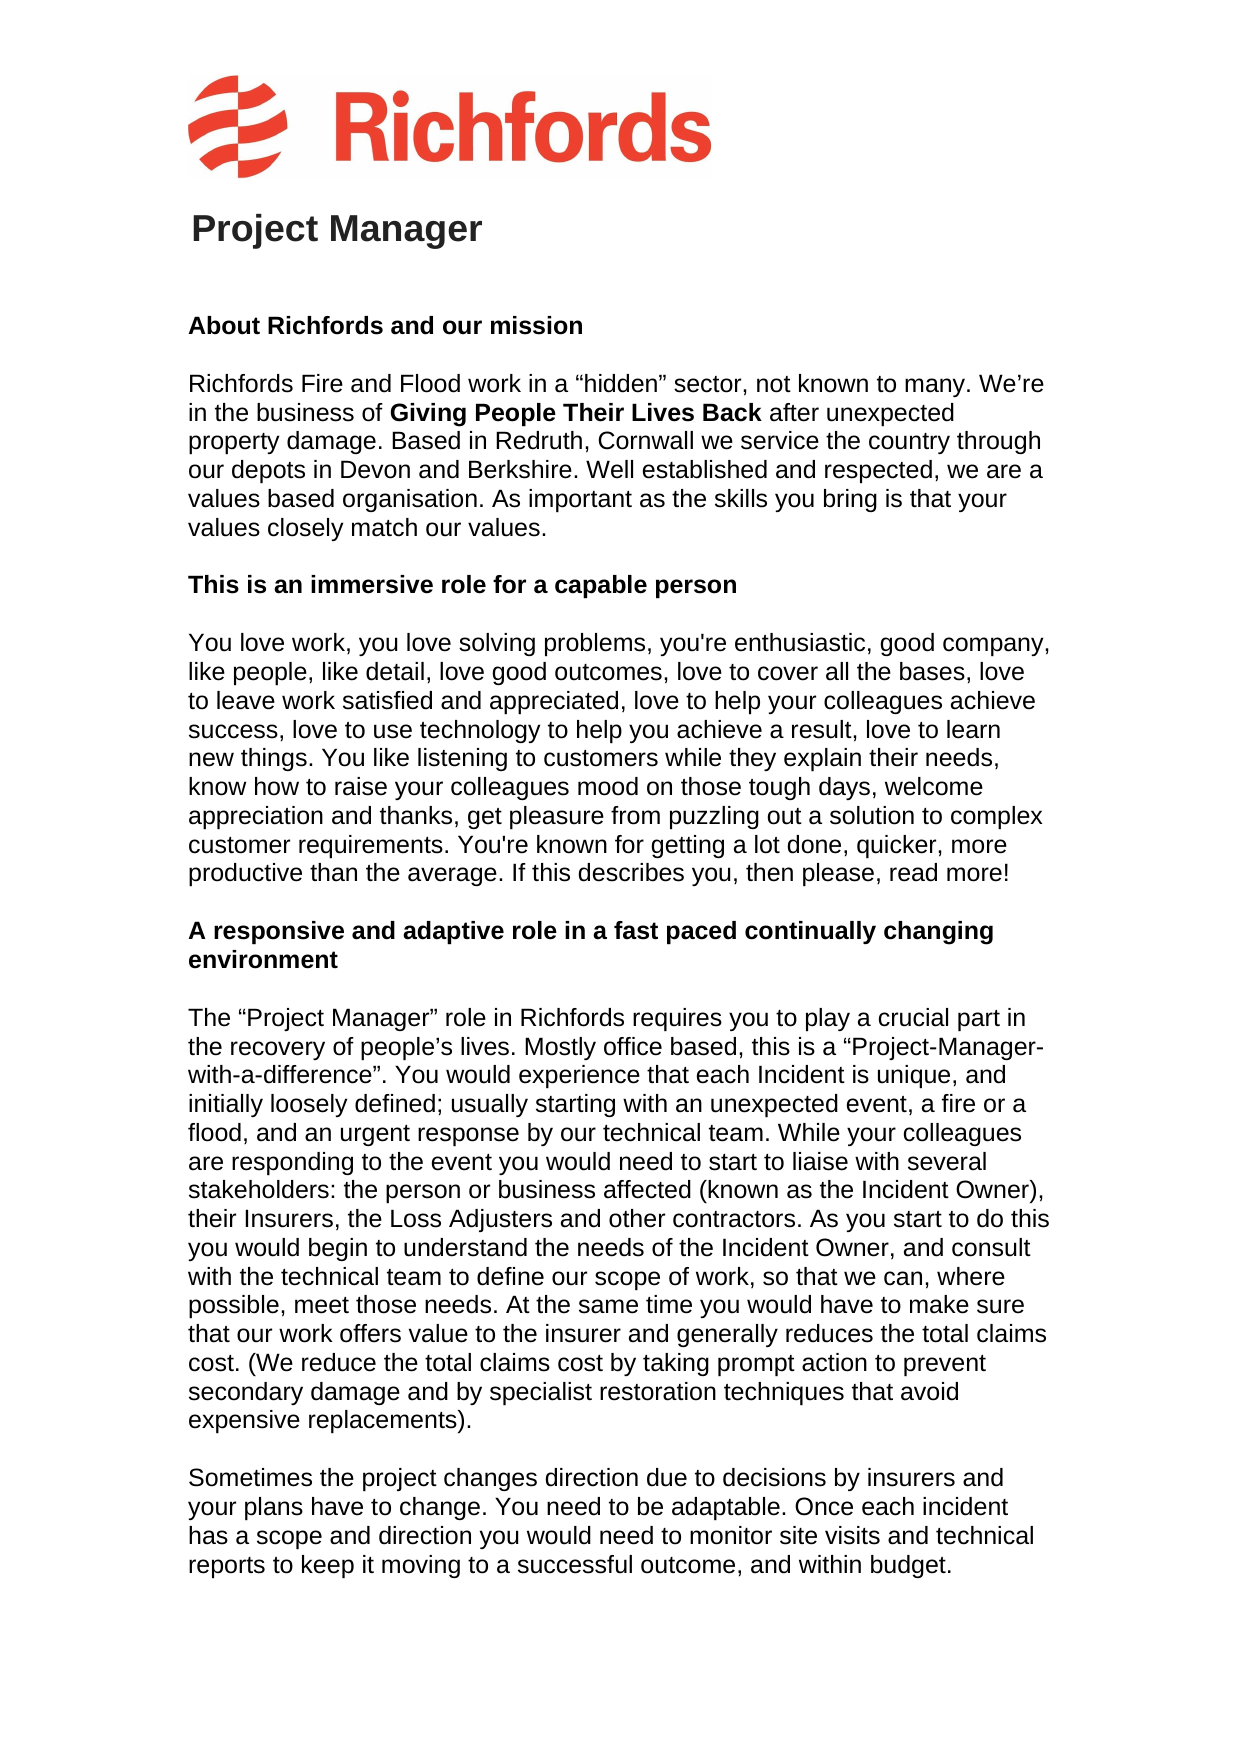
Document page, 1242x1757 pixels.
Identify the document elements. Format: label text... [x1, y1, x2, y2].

picture [187, 75, 712, 179]
text Sometimes the project changes direction due to decisions by insurers and your plans have to change. You need to be adaptable. Once each incident has a scope and direction you would need to monitor site visits and technical reports to keep it moving to a successful outcome, and within budget. [188, 1463, 1053, 1578]
text This is an immersive role for a capable person [188, 570, 1053, 599]
text The “Project Manager” role in Richfords requires you to play a crucial part in the recovery of people’s lives. Mostly office based, this is a “Project-Manager-with-a-difference”. You would experience that each Incident is unique, and initially loosely defined; usually starting with an unexpected event, a fire or a flood, and an urgent response by our technical team. While your colleagues are responding to the event you would need to start to liaise with several stakeholders: the person or business affected (known as the Incident Owner), their Insurers, the Loss Adjusters and other contractors. As you start to do this you would begin to understand the needs of the Incident Owner, and consult with the technical team to define our scope of work, so that we can, where possible, meet those needs. At the same time you would have to make sure that our work offers value to the insurer and generally reduces the total claims cost. (We reduce the total claims cost by taking prompt action to prevent secondary damage and by specialist restoration techniques that avoid expensive replacements). [188, 1003, 1053, 1434]
text You love work, you love solving problems, you're enthusiastic, good company, like people, like detail, love good outcomes, love to cover all the bases, love to leave work satisfied and appreciated, love to help your colleagues achieve success, love to use technology to help you achieve a result, love to learn new things. You like listening to customers while they explain their needs, know how to raise your colleagues mood on those tough days, welcome appreciation and thanks, get pleasure from puzzling out a solution to complex customer requirements. You're known for getting a lot done, quicker, more productive than the average. If this describes you, then please, read more! [188, 628, 1053, 887]
text A responsive and adaptive role in a fast paced continually changing environment [188, 916, 1053, 974]
text About Richfords and our mission [188, 311, 1053, 339]
text Richfords Fire and Flood work in a “hidden” sector, not known to many. We’re in the business of Giving People Their Lives Back after unexpected property damage. Based in Redruth, Cornwall we service the country through our depots in Devon and Berkshire. Well established and respected, we are a values based organisation. As important as the skills you bring is that your values closely match our values. [188, 369, 1053, 541]
text Project Manager [191, 207, 1053, 250]
